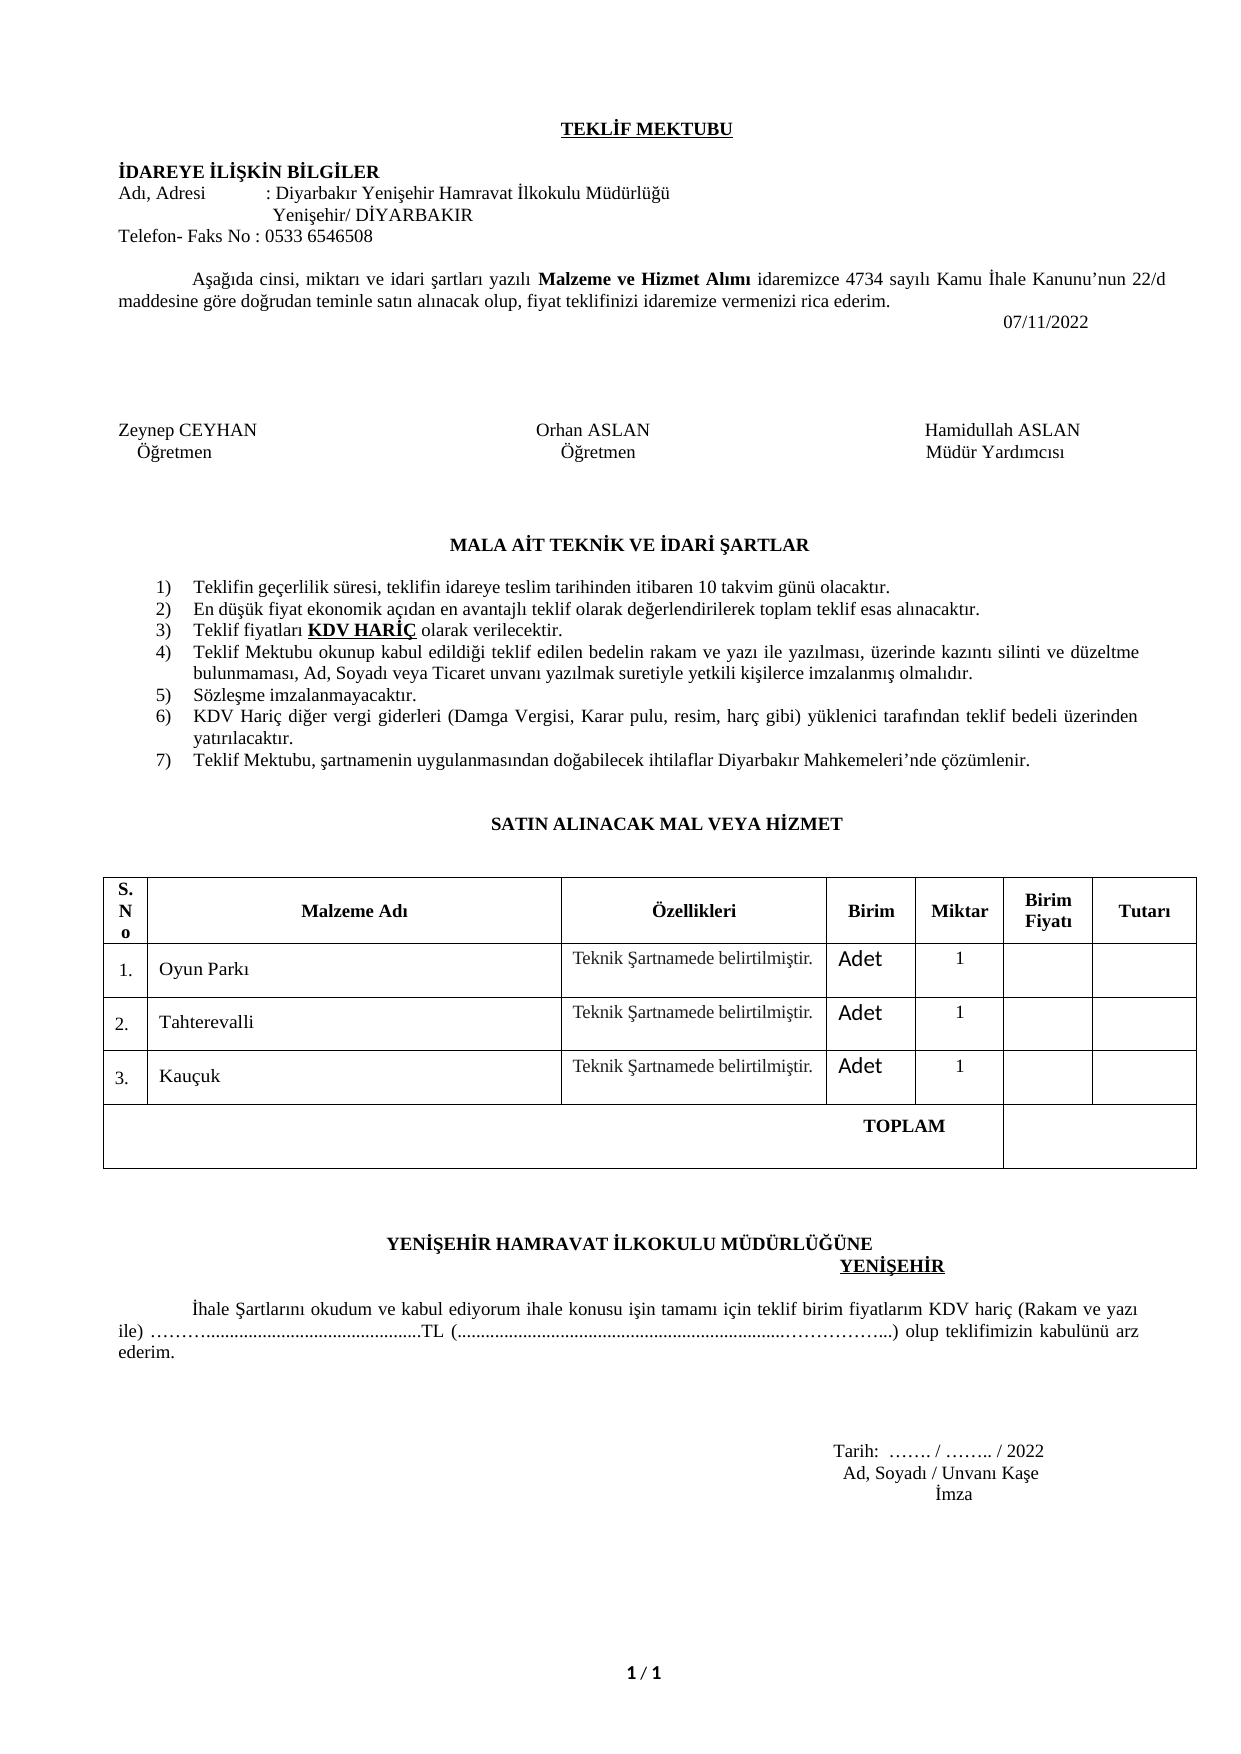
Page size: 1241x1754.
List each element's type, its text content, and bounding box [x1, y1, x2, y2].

table_cell Adet [827, 1051, 915, 1104]
list YENİŞEHİR HAMRAVAT İLKOKULU MÜDÜRLÜĞÜNE [118, 1233, 1141, 1255]
table_cell Oyun Parkı [148, 944, 561, 997]
text Aşağıda cinsi, miktarı ve idari şartları yazılı Malzeme ve Hizmet Alımı idaremizce 4734 sayılı Kamu İhale Kanunu’nun 22/d maddesine göre doğrudan teminle satın alınacak olup, fiyat teklifinizi idaremize vermenizi rica ederim. 07/11/2022 [118, 268, 1167, 333]
text MALA AİT TEKNİK VE İDARİ ŞARTLAR [118, 533, 1141, 555]
text TEKLİF MEKTUBU [561, 118, 1141, 140]
list Teklifin geçerlilik süresi, teklifin idareye teslim tarihinden itibaren 10 takvim günü olacaktır. [156, 576, 1141, 597]
list Ad, Soyadı / Unvanı Kaşe [193, 1462, 1141, 1483]
table_header Birim [827, 878, 915, 943]
table_cell 1 [916, 1051, 1003, 1104]
text Telefon- Faks No : 0533 6546508 [118, 225, 1140, 247]
table_cell 2. [104, 998, 147, 1050]
list Teklif Mektubu, şartnamenin uygulanmasından doğabilecek ihtilaflar Diyarbakır Mahkemeleri’nde çözümlenir. [156, 748, 1141, 770]
text Öğretmen Öğretmen Müdür Yardımcısı [118, 441, 1167, 462]
table_cell 1. [104, 944, 147, 997]
table_header S. No [104, 878, 147, 943]
table_cell 1 [916, 998, 1003, 1050]
list En düşük fiyat ekonomik açıdan en avantajlı teklif olarak değerlendirilerek toplam teklif esas alınacaktır. [156, 597, 1167, 619]
table_cell [1004, 1051, 1092, 1104]
table_cell Teknik Şartnamede belirtilmiştir. [562, 998, 826, 1050]
table_cell Teknik Şartnamede belirtilmiştir. [562, 1051, 826, 1104]
table_cell 1 [916, 944, 1003, 997]
list Tarih: ……. / …….. / 2022 [709, 1440, 1141, 1462]
list Sözleşme imzalanmayacaktır. [156, 684, 1141, 705]
table_cell [1004, 998, 1092, 1050]
text Yenişehir/ DİYARBAKIR [118, 204, 1142, 225]
table_header Özellikleri [562, 878, 826, 943]
table_cell [1004, 944, 1092, 997]
table_cell 3. [104, 1051, 147, 1104]
table_header Birim Fiyatı [1004, 878, 1092, 943]
table_cell Tahterevalli [148, 998, 561, 1050]
table_cell TOPLAM [104, 1105, 1003, 1167]
table_cell [1093, 998, 1196, 1050]
table_cell Adet [827, 998, 915, 1050]
list Teklif fiyatları KDV HARİÇ olarak verilecektir. [156, 619, 1141, 641]
list KDV Hariç diğer vergi giderleri (Damga Vergisi, Karar pulu, resim, harç gibi) yüklenici tarafından teklif bedeli üzerinden yatırılacaktır. [156, 705, 1141, 748]
text İDAREYE İLİŞKİN BİLGİLER [118, 161, 1141, 182]
table_header Tutarı [1093, 878, 1196, 943]
text Zeynep CEYHAN Orhan ASLAN Hamidullah ASLAN [118, 419, 1167, 441]
table_cell Adet [827, 944, 915, 997]
table_cell [1093, 944, 1196, 997]
list YENİŞEHİR [118, 1255, 1141, 1276]
list İhale Şartlarını okudum ve kabul ediyorum ihale konusu işin tamamı için teklif birim fiyatlarım KDV hariç (Rakam ve yazı ile) ………..............................................TL (......................................................................……………...) olup teklifimizin kabulünü arz ederim. [118, 1298, 1141, 1363]
list SATIN ALINACAK MAL VEYA HİZMET [193, 813, 1141, 835]
table_header Malzeme Adı [148, 878, 561, 943]
table_header Miktar [916, 878, 1003, 943]
table_cell Kauçuk [148, 1051, 561, 1104]
text Adı, Adresi : Diyarbakır Yenişehir Hamravat İlkokulu Müdürlüğü [118, 182, 1141, 204]
table_cell Teknik Şartnamede belirtilmiştir. [562, 944, 826, 997]
table_cell [1004, 1105, 1196, 1167]
list Teklif Mektubu okunup kabul edildiği teklif edilen bedelin rakam ve yazı ile yazılması, üzerinde kazıntı silinti ve düzeltme bulunmaması, Ad, Soyadı veya Ticaret unvanı yazılmak suretiyle yetkili kişilerce imzalanmış olmalıdır. [156, 641, 1141, 684]
table_cell [1093, 1051, 1196, 1104]
list İmza [193, 1483, 1141, 1505]
